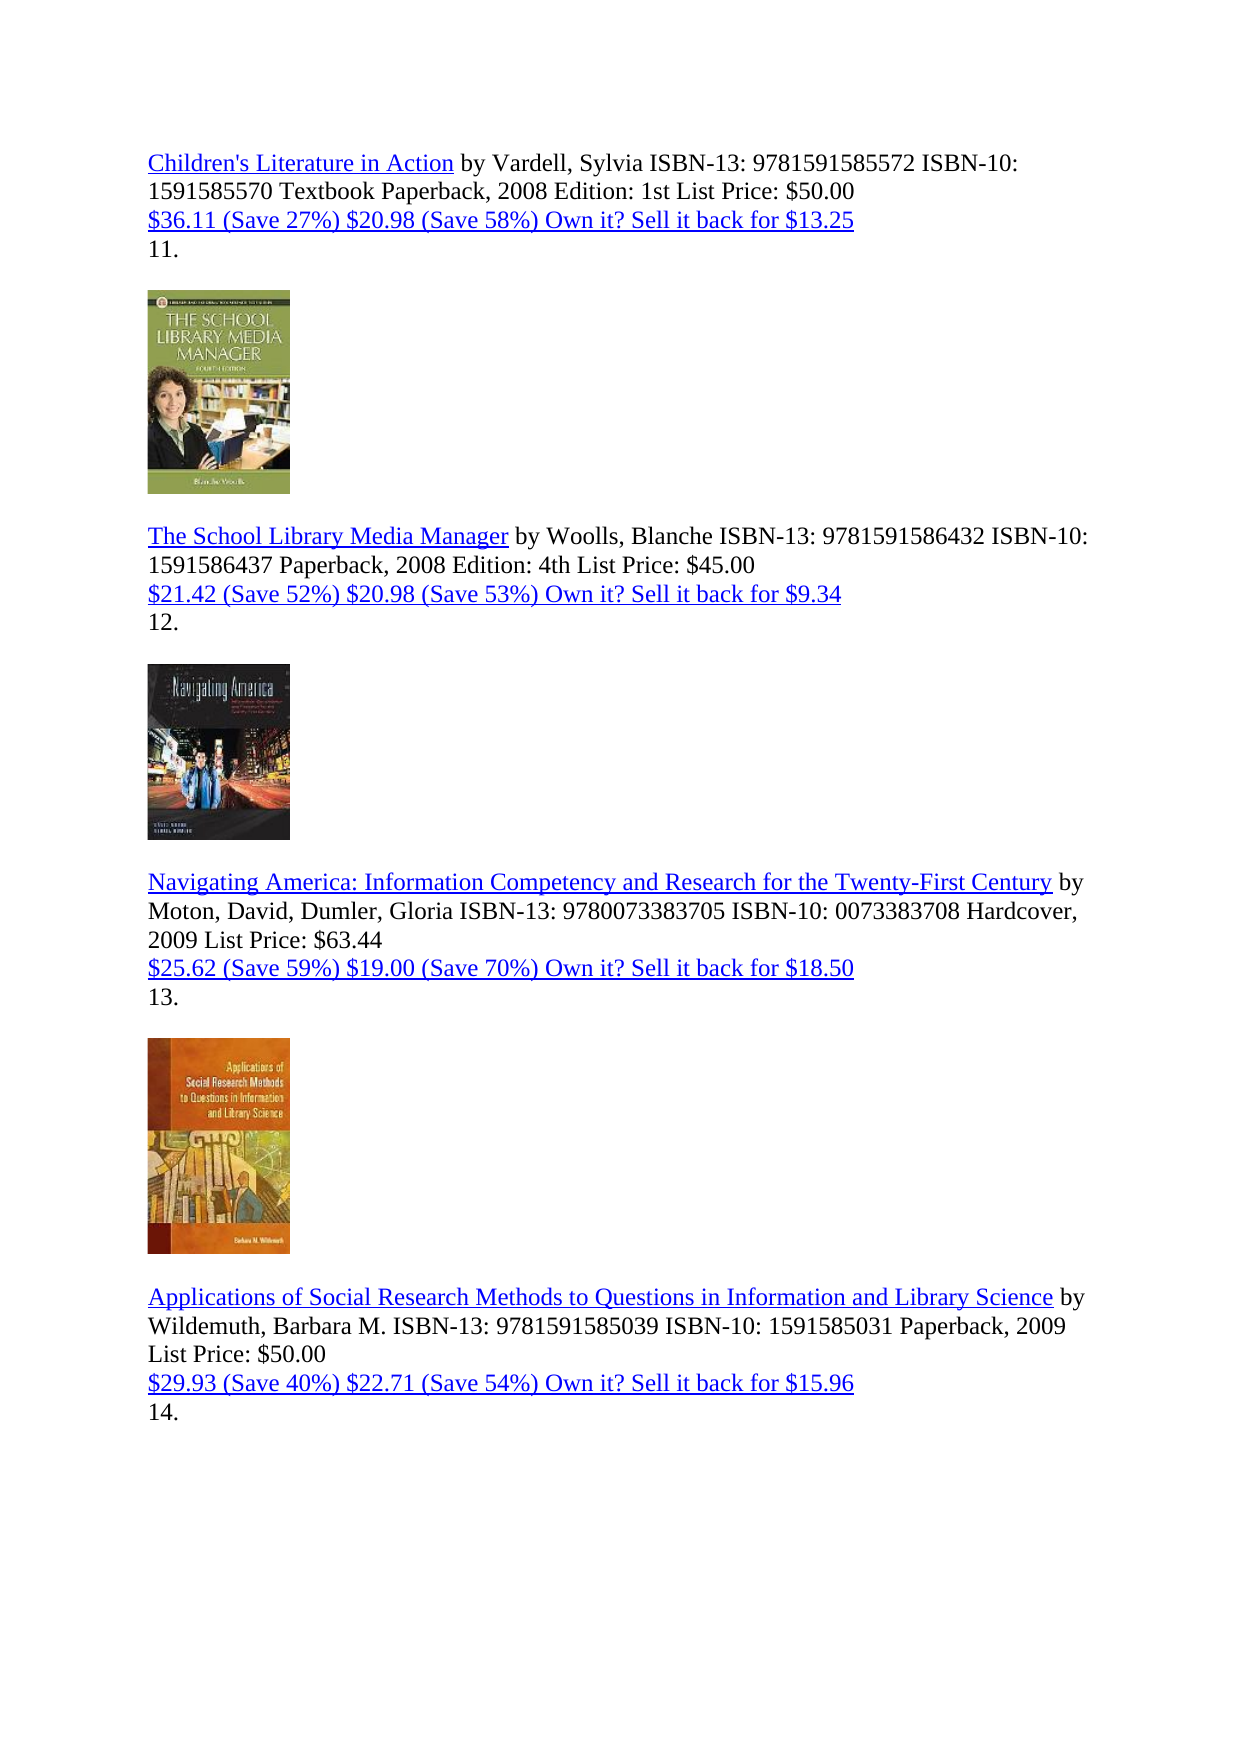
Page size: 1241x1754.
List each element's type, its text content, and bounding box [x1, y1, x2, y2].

text $25.62 (Save 59%) $19.00 (Save 70%) Own it? Sell it back for $18.50 [148, 953, 1093, 982]
text $21.42 (Save 52%) $20.98 (Save 53%) Own it? Sell it back for $9.34 [148, 579, 1093, 607]
text 11. [148, 234, 1093, 263]
picture [147, 290, 290, 494]
text $29.93 (Save 40%) $22.71 (Save 54%) Own it? Sell it back for $15.96 [148, 1368, 1093, 1397]
text 12. [148, 607, 1093, 636]
text 14. [148, 1397, 1093, 1426]
picture [147, 664, 290, 840]
text Applications of Social Research Methods to Questions in Information and Library Science by Wildemuth, Barbara M. ISBN-13: 9781591585039 ISBN-10: 1591585031 Paperback, 2009 List Price: $50.00 [148, 1282, 1093, 1368]
text Navigating America: Information Competency and Research for the Twenty-First Century by Moton, David, Dumler, Gloria ISBN-13: 9780073383705 ISBN-10: 0073383708 Hardcover, 2009 List Price: $63.44 [148, 867, 1093, 953]
picture [147, 1038, 290, 1254]
text 13. [148, 982, 1093, 1011]
text Children's Literature in Action by Vardell, Sylvia ISBN-13: 9781591585572 ISBN-10: 1591585570 Textbook Paperback, 2008 Edition: 1st List Price: $50.00 [148, 148, 1093, 205]
text The School Library Media Manager by Woolls, Blanche ISBN-13: 9781591586432 ISBN-10: 1591586437 Paperback, 2008 Edition: 4th List Price: $45.00 [148, 521, 1093, 579]
text $36.11 (Save 27%) $20.98 (Save 58%) Own it? Sell it back for $13.25 [148, 205, 1093, 234]
